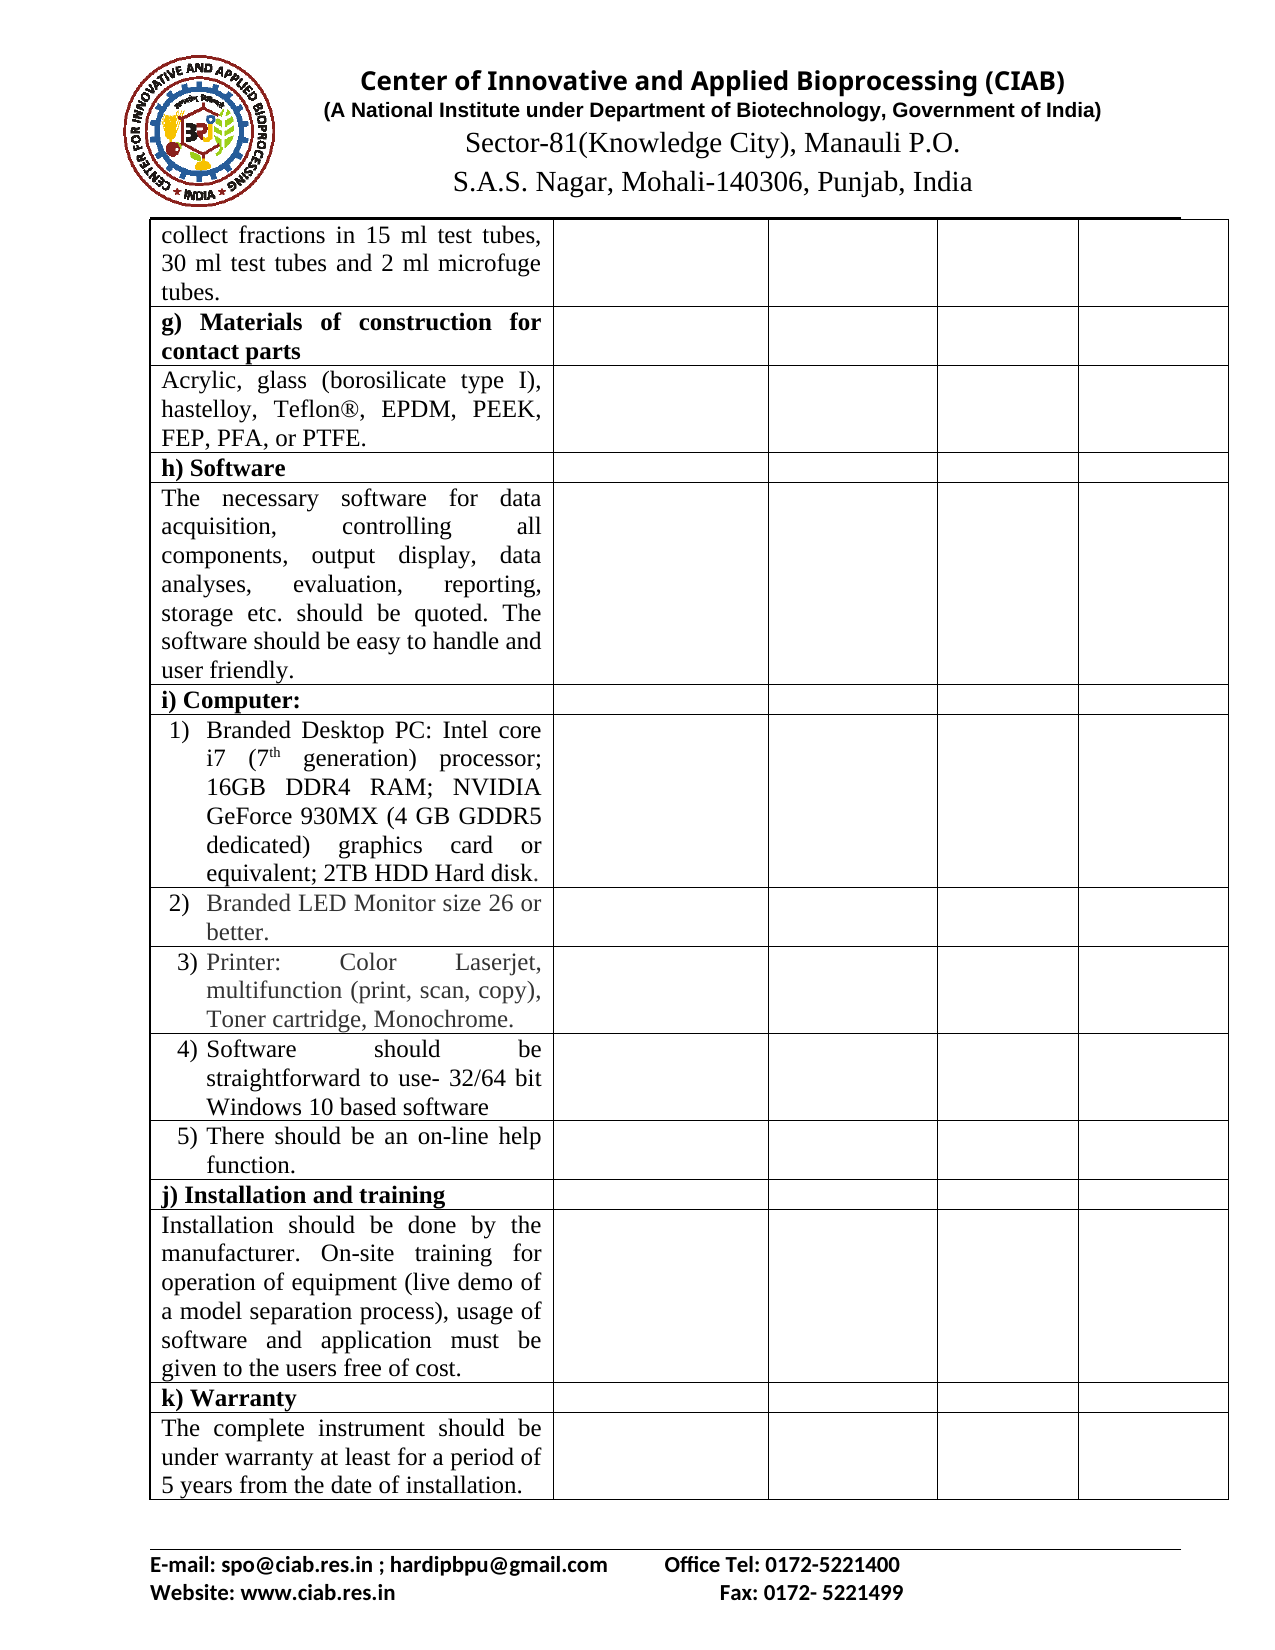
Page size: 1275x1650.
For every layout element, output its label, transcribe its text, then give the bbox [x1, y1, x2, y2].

table_cell [938, 453, 1078, 482]
table_cell [554, 715, 768, 887]
table_cell [938, 220, 1078, 306]
table_cell [554, 307, 768, 364]
table_cell [938, 307, 1078, 364]
table_cell [938, 1034, 1078, 1120]
table_cell h) Software [151, 453, 553, 482]
table_cell [554, 1413, 768, 1499]
table_cell [938, 1121, 1078, 1179]
table_cell [769, 366, 937, 452]
table_cell [1079, 1383, 1228, 1412]
table_cell [769, 888, 937, 946]
table_cell [769, 1413, 937, 1499]
table_cell [769, 1210, 937, 1382]
table_cell [938, 888, 1078, 946]
table_cell [554, 1034, 768, 1120]
table_cell [554, 888, 768, 946]
table_cell [1079, 307, 1228, 364]
table_cell [769, 1121, 937, 1179]
table_cell [938, 1210, 1078, 1382]
table_cell Branded Desktop PC: Intel core i7 (7th generation) processor; 16GB DDR4 RAM; NVIDIA GeForce 930MX (4 GB GDDR5 dedicated) graphics card or equivalent; 2TB HDD Hard disk. [151, 715, 553, 887]
table_cell Software should be straightforward to use- 32/64 bit Windows 10 based software [151, 1034, 553, 1120]
table_cell Installation should be done by the manufacturer. On-site training for operation of equipment (live demo of a model separation process), usage of software and application must be given to the users free of cost. [151, 1210, 553, 1382]
table_cell [554, 220, 768, 306]
table_cell [1079, 1180, 1228, 1209]
table_cell [769, 1180, 937, 1209]
table_cell [554, 366, 768, 452]
table_cell [769, 307, 937, 364]
table_cell The necessary software for data acquisition, controlling all components, output display, data analyses, evaluation, reporting, storage etc. should be quoted. The software should be easy to handle and user friendly. [151, 483, 553, 684]
table_cell [769, 947, 937, 1033]
table_cell [554, 483, 768, 684]
table_cell Number of fractions: Minimum 30 to collect fractions in 15 ml test tubes, 30 ml test tubes and 2 ml microfuge tubes. [151, 220, 553, 306]
table_cell Printer: Color Laserjet, multifunction (print, scan, copy), Toner cartridge, Monochrome. [151, 947, 553, 1033]
table_cell [1079, 685, 1228, 714]
table_cell [769, 1383, 937, 1412]
table_cell j) Installation and training [151, 1180, 553, 1209]
table_cell g) Materials of construction for contact parts [151, 307, 553, 364]
table_cell [938, 947, 1078, 1033]
table_cell Branded LED Monitor size 26 or better. [151, 888, 553, 946]
table_cell [769, 453, 937, 482]
table_cell [938, 483, 1078, 684]
table_cell k) Warranty [151, 1383, 553, 1412]
table_cell [938, 1180, 1078, 1209]
table_cell [938, 685, 1078, 714]
table_cell [1079, 1034, 1228, 1120]
table_cell i) Computer: [151, 685, 553, 714]
table_cell [554, 1121, 768, 1179]
picture [121, 54, 276, 207]
table_cell [769, 715, 937, 887]
table_cell [938, 366, 1078, 452]
table_cell [1079, 453, 1228, 482]
table_cell [938, 1383, 1078, 1412]
table_cell [1079, 1413, 1228, 1499]
table_cell [1079, 947, 1228, 1033]
table_cell [554, 685, 768, 714]
table_cell Acrylic, glass (borosilicate type I), hastelloy, Teflon®, EPDM, PEEK, FEP, PFA, or PTFE. [151, 366, 553, 452]
table_cell There should be an on-line help function. [151, 1121, 553, 1179]
table_cell The complete instrument should be under warranty at least for a period of 5 years from the date of installation. [151, 1413, 553, 1499]
table_cell [1079, 715, 1228, 887]
table_cell [554, 1383, 768, 1412]
table_cell [554, 1180, 768, 1209]
table_cell [1079, 366, 1228, 452]
table_cell [554, 1210, 768, 1382]
table_cell [938, 1413, 1078, 1499]
table_cell [554, 947, 768, 1033]
table_cell [938, 715, 1078, 887]
table_cell [769, 685, 937, 714]
table_cell [1079, 1210, 1228, 1382]
table_cell [1079, 1121, 1228, 1179]
table_cell [1079, 483, 1228, 684]
table_cell [769, 483, 937, 684]
table_cell [1079, 888, 1228, 946]
table_cell [554, 453, 768, 482]
table_cell [1079, 220, 1228, 306]
table_cell [769, 1034, 937, 1120]
table_cell [769, 220, 937, 306]
